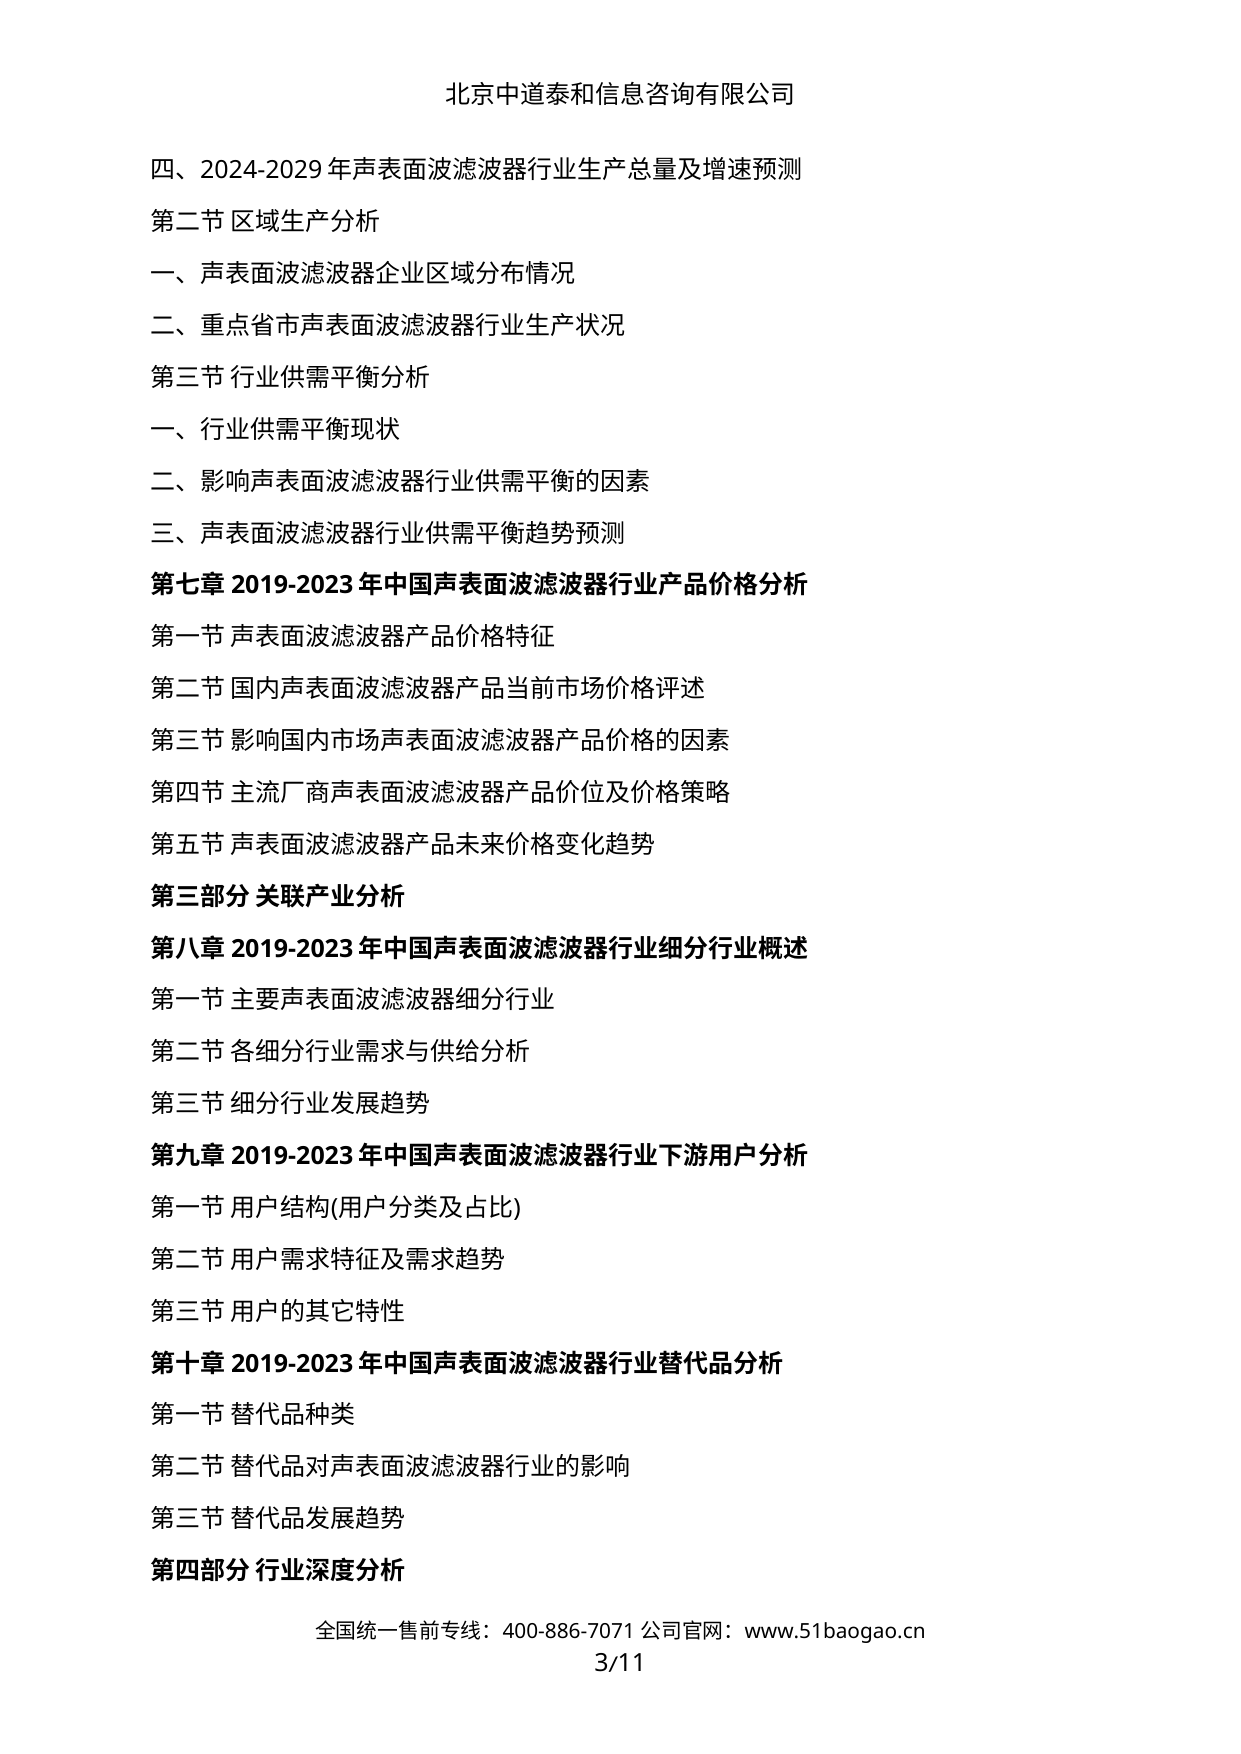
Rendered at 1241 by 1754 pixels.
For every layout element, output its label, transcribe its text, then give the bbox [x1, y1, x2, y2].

text 第四部分 行业深度分析 [150, 1551, 1090, 1587]
text 第十章 2019-2023年中国声表面波滤波器行业替代品分析 [150, 1343, 1090, 1379]
text 第二节 替代品对声表面波滤波器行业的影响 [150, 1447, 1090, 1483]
text 第三节 影响国内市场声表面波滤波器产品价格的因素 [150, 721, 1090, 757]
text 第九章 2019-2023年中国声表面波滤波器行业下游用户分析 [150, 1136, 1090, 1172]
text 三、声表面波滤波器行业供需平衡趋势预测 [150, 513, 1090, 549]
text 第三部分 关联产业分析 [150, 876, 1090, 912]
text 第二节 用户需求特征及需求趋势 [150, 1239, 1090, 1276]
text 第二节 国内声表面波滤波器产品当前市场价格评述 [150, 669, 1090, 705]
text 第七章 2019-2023年中国声表面波滤波器行业产品价格分析 [150, 565, 1090, 601]
text 一、行业供需平衡现状 [150, 409, 1090, 446]
text 第三节 行业供需平衡分析 [150, 357, 1090, 394]
text 第一节 用户结构(用户分类及占比) [150, 1187, 1090, 1224]
text 第二节 区域生产分析 [150, 202, 1090, 238]
text 第三节 用户的其它特性 [150, 1291, 1090, 1327]
text 第五节 声表面波滤波器产品未来价格变化趋势 [150, 824, 1090, 861]
text 第三节 细分行业发展趋势 [150, 1084, 1090, 1120]
text 一、声表面波滤波器企业区域分布情况 [150, 254, 1090, 290]
text 二、影响声表面波滤波器行业供需平衡的因素 [150, 461, 1090, 497]
text 第二节 各细分行业需求与供给分析 [150, 1032, 1090, 1068]
text 四、2024-2029年声表面波滤波器行业生产总量及增速预测 [150, 150, 1090, 186]
text 二、重点省市声表面波滤波器行业生产状况 [150, 306, 1090, 342]
text 第一节 替代品种类 [150, 1395, 1090, 1431]
text 第三节 替代品发展趋势 [150, 1499, 1090, 1535]
text 第一节 声表面波滤波器产品价格特征 [150, 617, 1090, 653]
text 第四节 主流厂商声表面波滤波器产品价位及价格策略 [150, 772, 1090, 809]
text 第一节 主要声表面波滤波器细分行业 [150, 980, 1090, 1016]
text 第八章 2019-2023年中国声表面波滤波器行业细分行业概述 [150, 928, 1090, 964]
